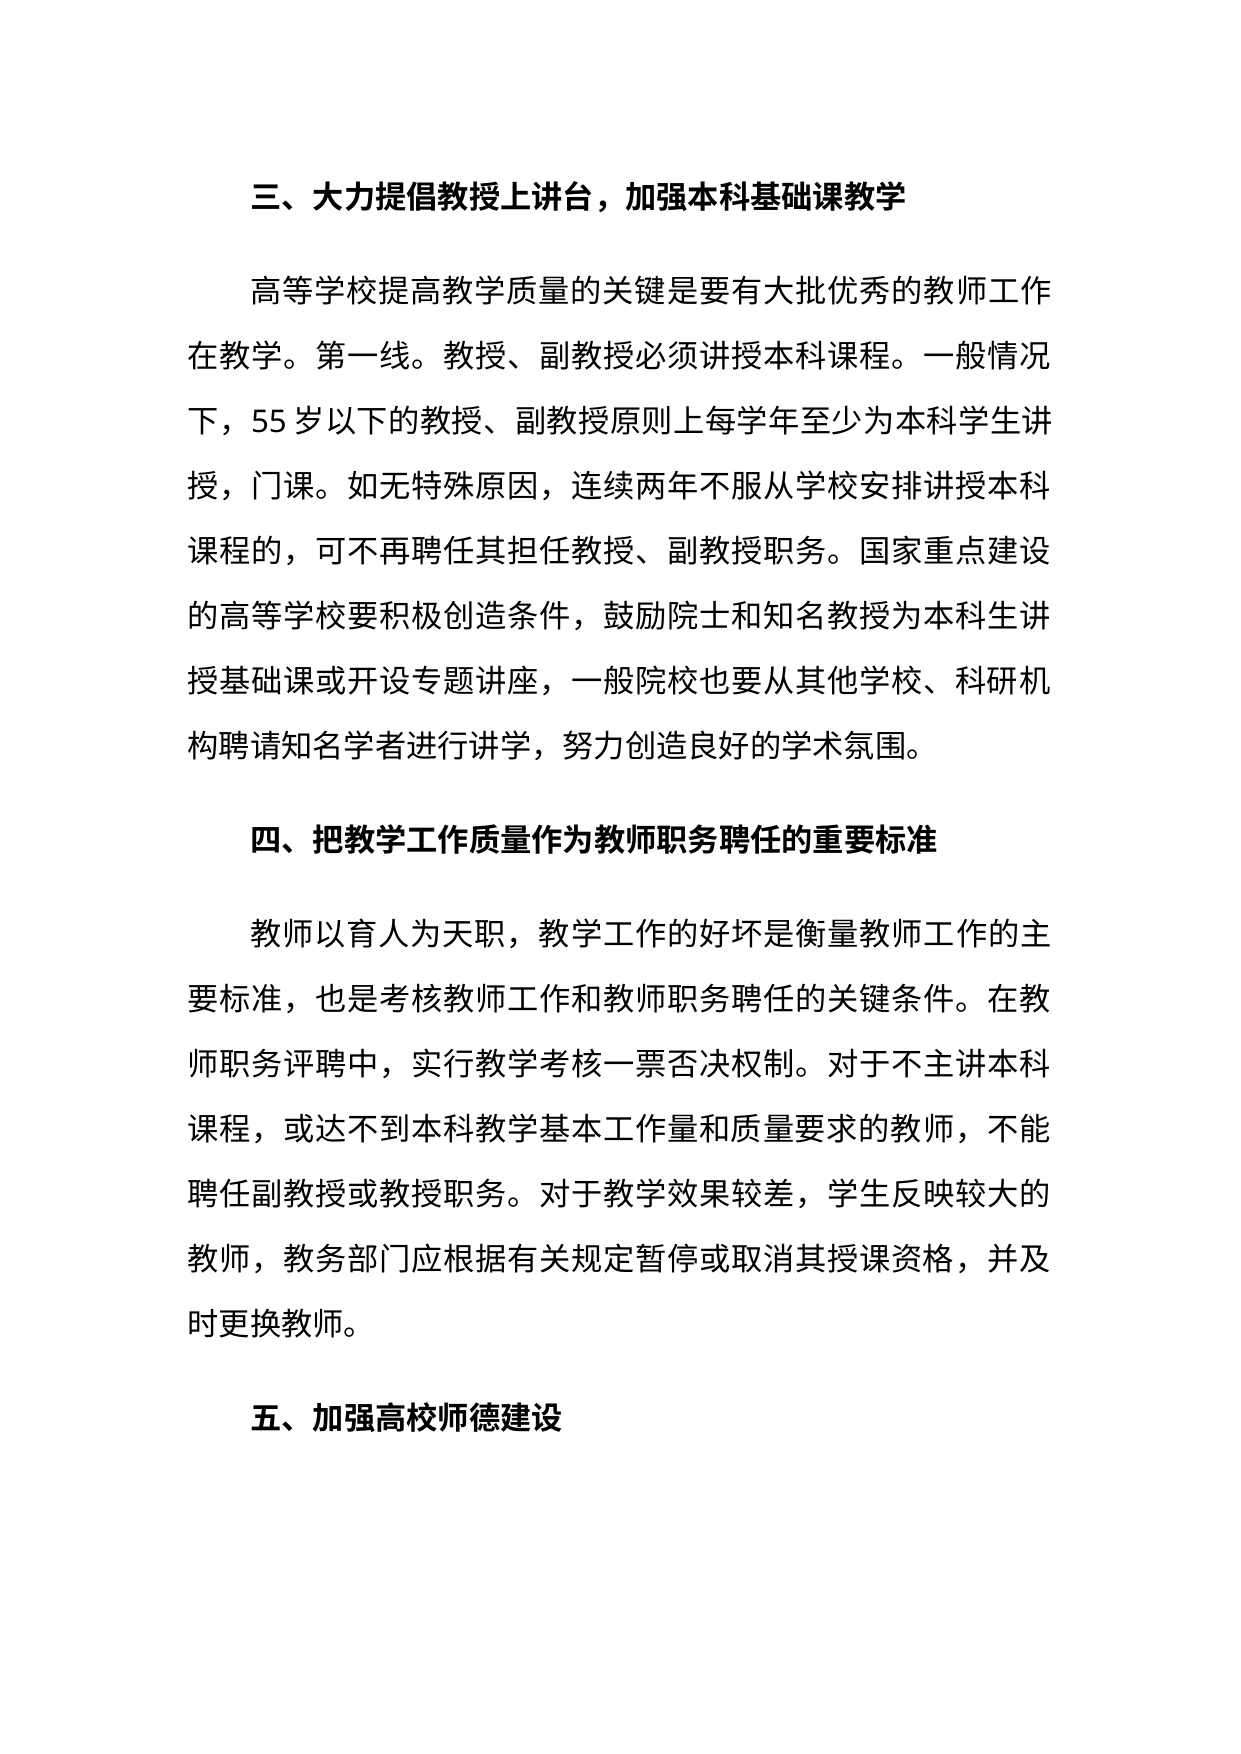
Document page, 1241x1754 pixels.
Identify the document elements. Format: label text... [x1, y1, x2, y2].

text 高等学校提高教学质量的关键是要有大批优秀的教师工作在教学。第一线。教授、副教授必须讲授本科课程。一般情况下，55岁以下的教授、副教授原则上每学年至少为本科学生讲授，门课。如无特殊原因，连续两年不服从学校安排讲授本科课程的，可不再聘任其担任教授、副教授职务。国家重点建设的高等学校要积极创造条件，鼓励院士和知名教授为本科生讲授基础课或开设专题讲座，一般院校也要从其他学校、科研机构聘请知名学者进行讲学，努力创造良好的学术氛围。 [187, 256, 1053, 776]
text 三、大力提倡教授上讲台，加强本科基础课教学 [187, 162, 1053, 227]
text 五、加强高校师德建设 [187, 1384, 1053, 1449]
text 教师以育人为天职，教学工作的好坏是衡量教师工作的主要标准，也是考核教师工作和教师职务聘任的关键条件。在教师职务评聘中，实行教学考核一票否决权制。对于不主讲本科课程，或达不到本科教学基本工作量和质量要求的教师，不能聘任副教授或教授职务。对于教学效果较差，学生反映较大的教师，教务部门应根据有关规定暂停或取消其授课资格，并及时更换教师。 [187, 899, 1053, 1354]
text 四、把教学工作质量作为教师职务聘任的重要标准 [187, 805, 1053, 870]
